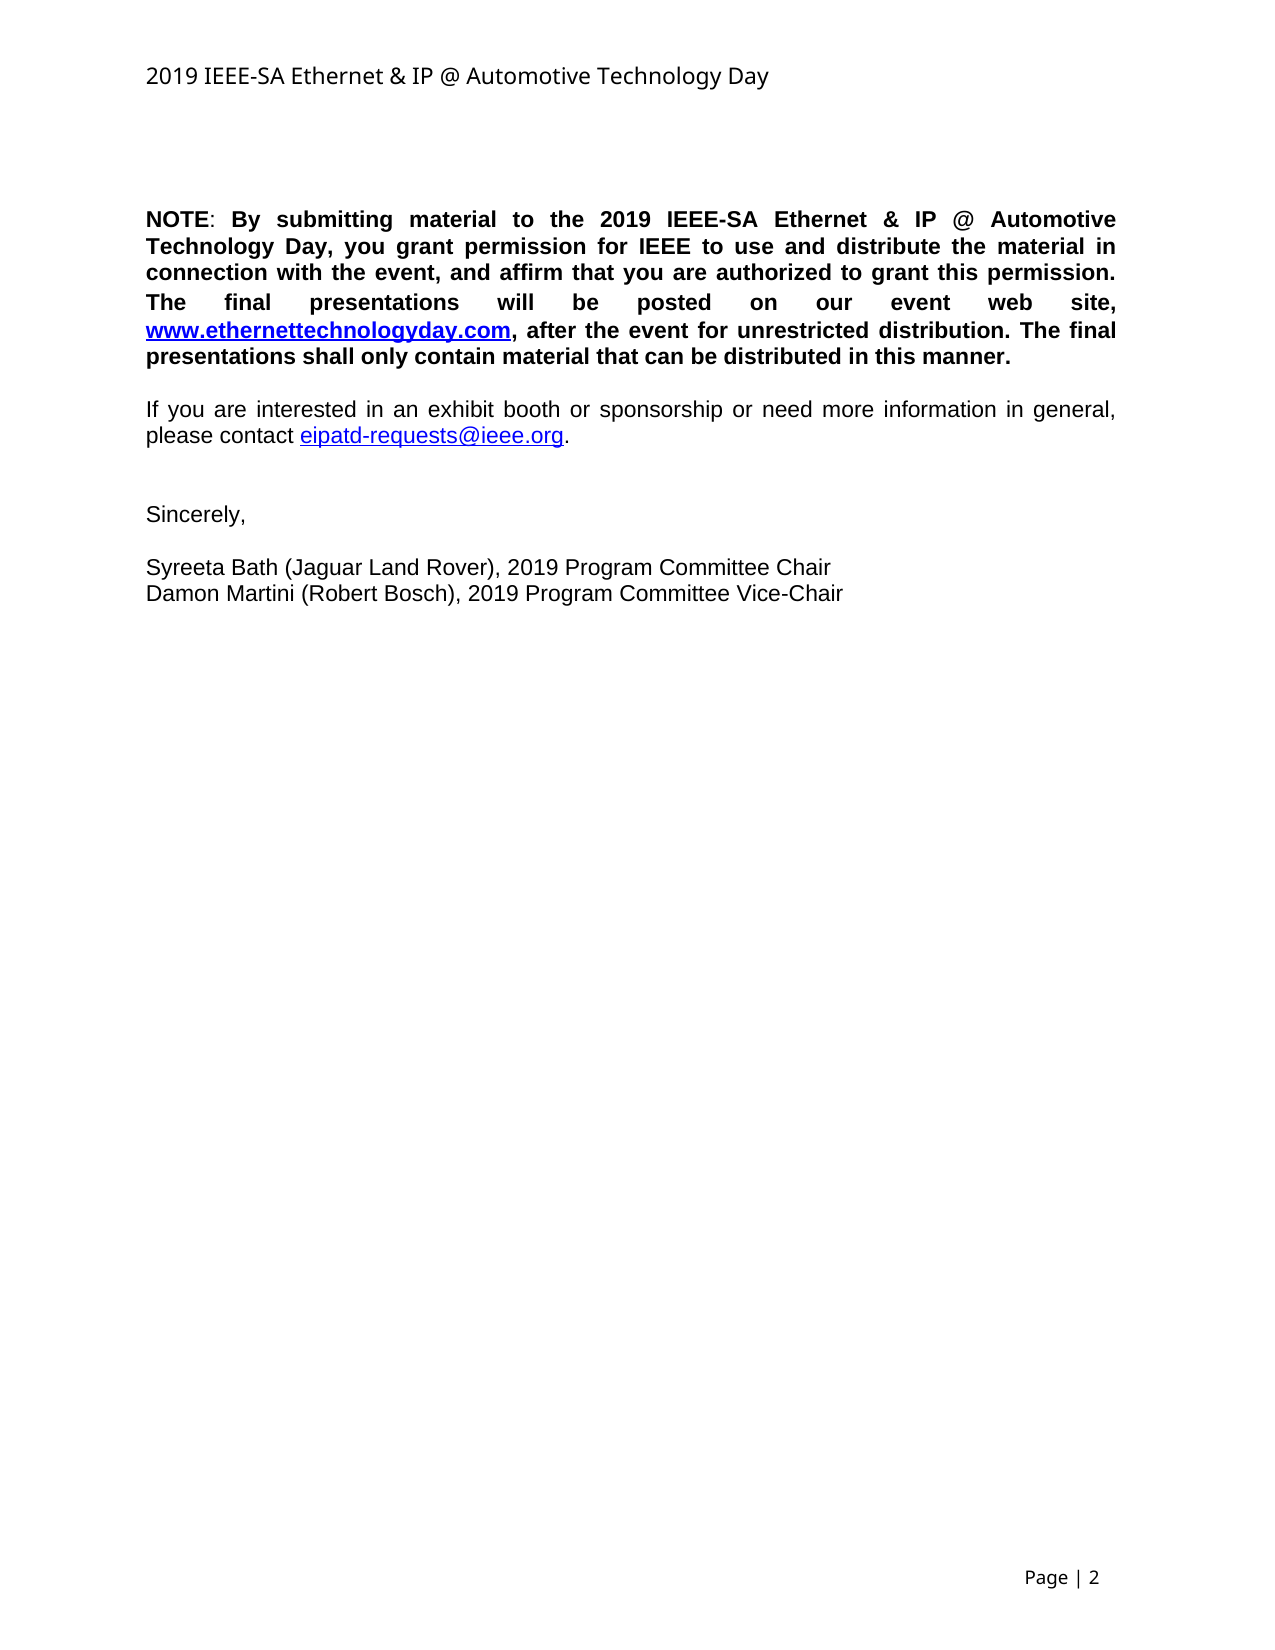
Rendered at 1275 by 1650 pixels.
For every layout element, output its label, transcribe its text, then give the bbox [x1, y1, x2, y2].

text NOTE: By submitting material to the 2019 IEEE-SA Ethernet & IP @ Automotive Technology Day, you grant permission for IEEE to use and distribute the material in connection with the event, and affirm that you are authorized to grant this permission. The final presentations will be posted on our event web site, www.ethernettechnologyday.com, after the event for unrestricted distribution. The final presentations shall only contain material that can be distributed in this manner. [146, 206, 1117, 369]
text Sincerely, [146, 501, 1117, 527]
text Damon Martini (Robert Bosch), 2019 Program Committee Vice-Chair [146, 580, 1117, 607]
text Syreeta Bath (Jaguar Land Rover), 2019 Program Committee Chair [146, 554, 1117, 580]
text If you are interested in an exhibit booth or sponsorship or need more information in general, please contact eipatd-requests@ieee.org. [146, 396, 1117, 448]
